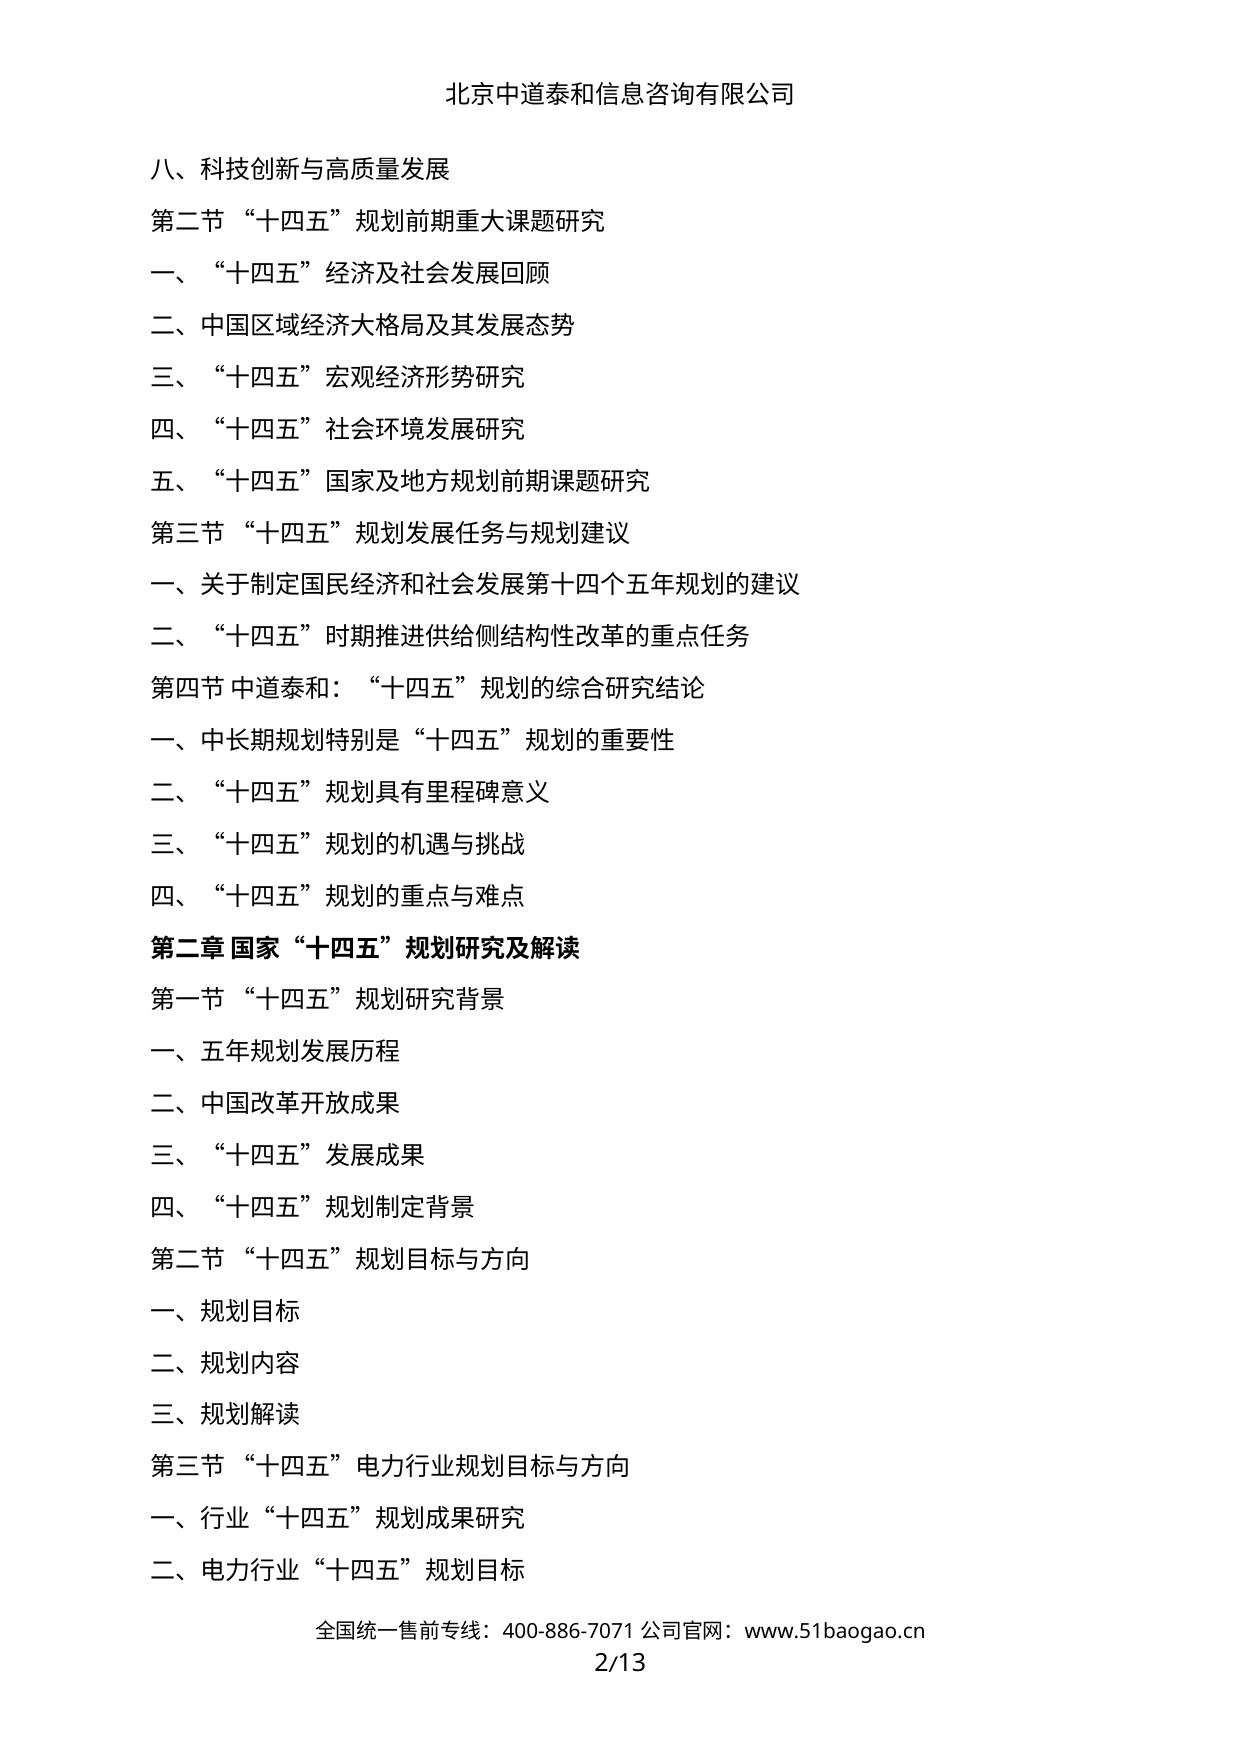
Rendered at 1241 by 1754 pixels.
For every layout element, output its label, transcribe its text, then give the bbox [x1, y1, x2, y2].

text 三、“十四五”规划的机遇与挑战 [150, 824, 1090, 861]
text 三、规划解读 [150, 1395, 1090, 1431]
text 第三节 “十四五”电力行业规划目标与方向 [150, 1447, 1090, 1483]
text 第一节 “十四五”规划研究背景 [150, 980, 1090, 1016]
text 第二节 “十四五”规划前期重大课题研究 [150, 202, 1090, 238]
text 二、中国区域经济大格局及其发展态势 [150, 306, 1090, 342]
text 一、行业“十四五”规划成果研究 [150, 1499, 1090, 1535]
text 八、科技创新与高质量发展 [150, 150, 1090, 186]
text 一、关于制定国民经济和社会发展第十四个五年规划的建议 [150, 565, 1090, 601]
text 一、五年规划发展历程 [150, 1032, 1090, 1068]
text 五、“十四五”国家及地方规划前期课题研究 [150, 461, 1090, 497]
text 一、中长期规划特别是“十四五”规划的重要性 [150, 721, 1090, 757]
text 一、规划目标 [150, 1291, 1090, 1327]
text 四、“十四五”规划制定背景 [150, 1187, 1090, 1224]
text 二、电力行业“十四五”规划目标 [150, 1551, 1090, 1587]
text 四、“十四五”规划的重点与难点 [150, 876, 1090, 912]
text 二、规划内容 [150, 1343, 1090, 1379]
text 二、“十四五”时期推进供给侧结构性改革的重点任务 [150, 617, 1090, 653]
text 二、“十四五”规划具有里程碑意义 [150, 772, 1090, 809]
text 第二章 国家“十四五”规划研究及解读 [150, 928, 1090, 964]
text 一、“十四五”经济及社会发展回顾 [150, 254, 1090, 290]
text 三、“十四五”宏观经济形势研究 [150, 357, 1090, 394]
text 第四节 中道泰和：“十四五”规划的综合研究结论 [150, 669, 1090, 705]
text 第二节 “十四五”规划目标与方向 [150, 1239, 1090, 1276]
text 三、“十四五”发展成果 [150, 1136, 1090, 1172]
text 二、中国改革开放成果 [150, 1084, 1090, 1120]
text 第三节 “十四五”规划发展任务与规划建议 [150, 513, 1090, 549]
text 四、“十四五”社会环境发展研究 [150, 409, 1090, 446]
